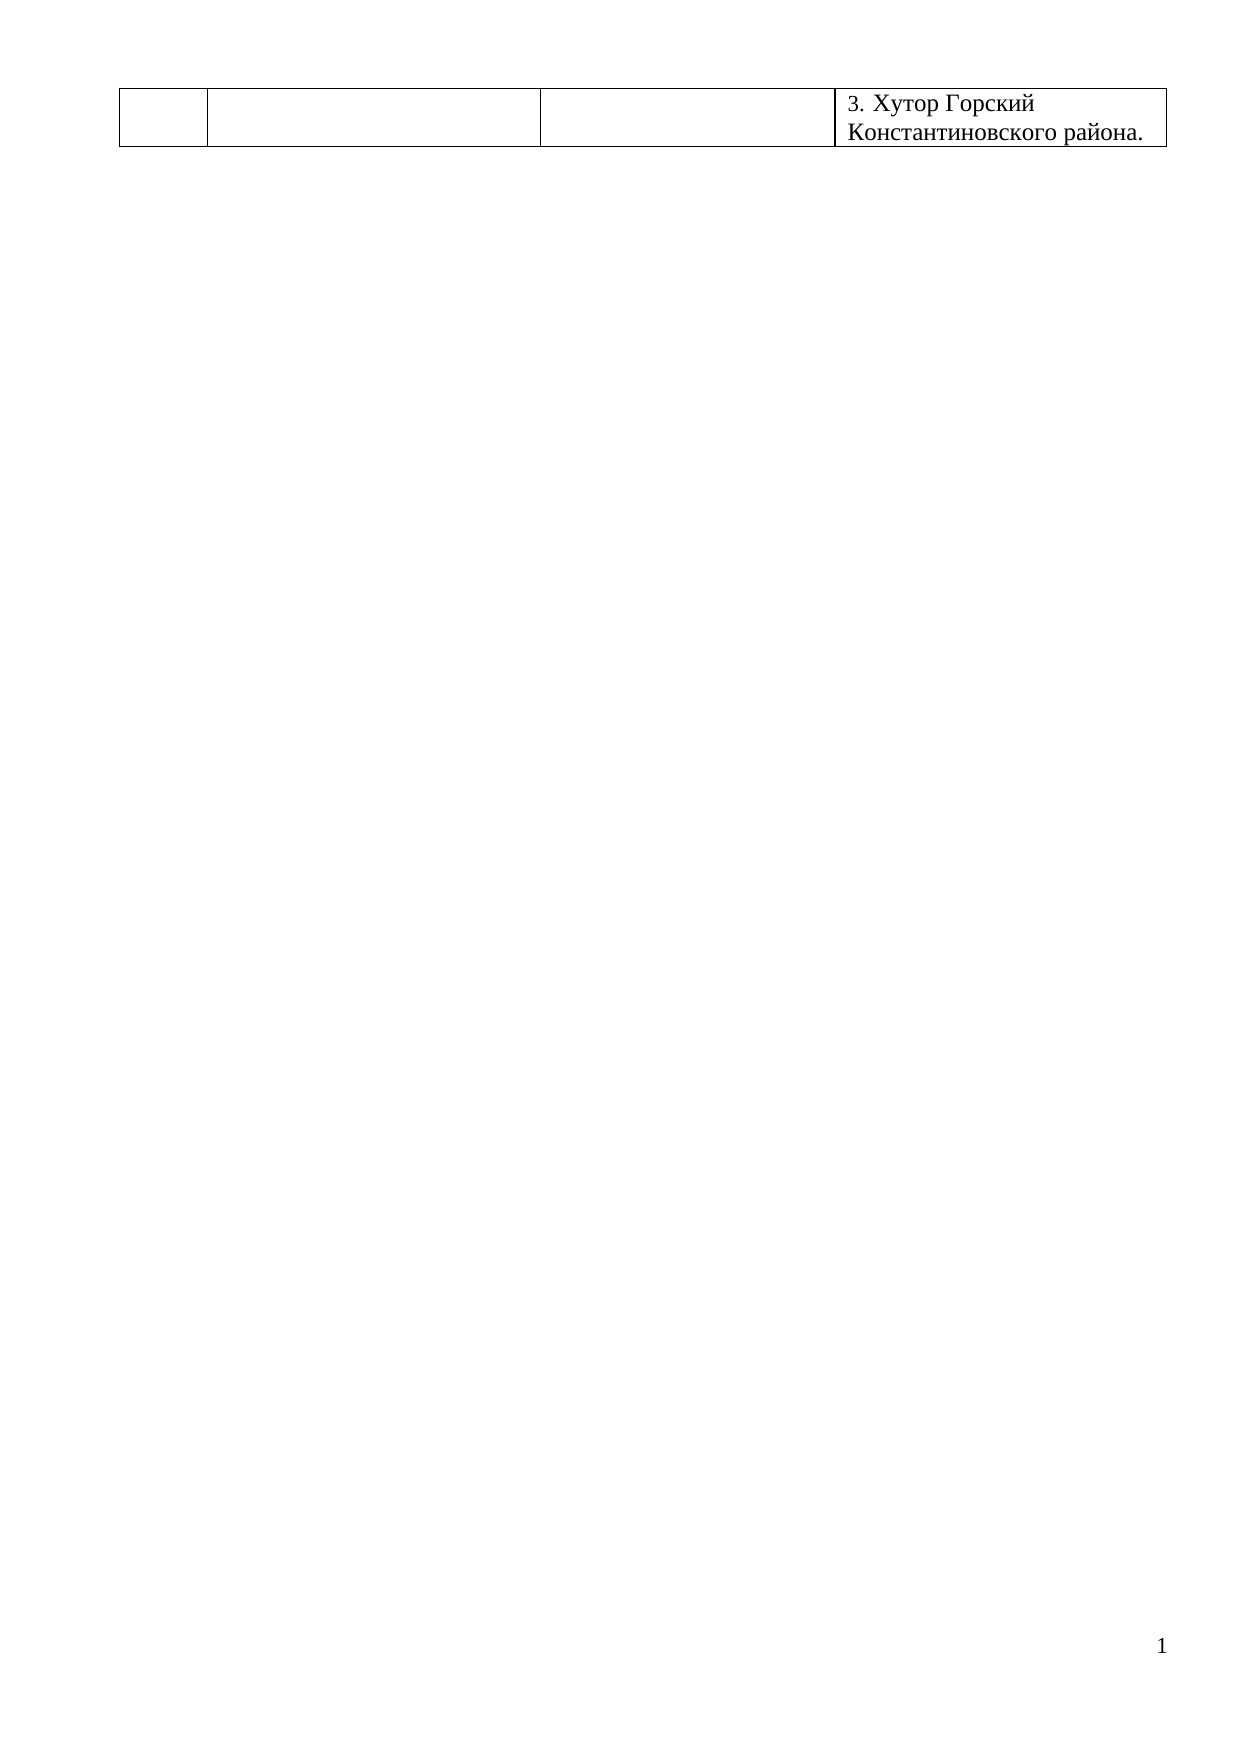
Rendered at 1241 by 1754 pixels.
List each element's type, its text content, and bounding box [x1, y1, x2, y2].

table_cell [208, 89, 540, 146]
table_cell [836, 89, 1166, 146]
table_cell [541, 89, 834, 146]
table_cell 17 [120, 89, 207, 146]
